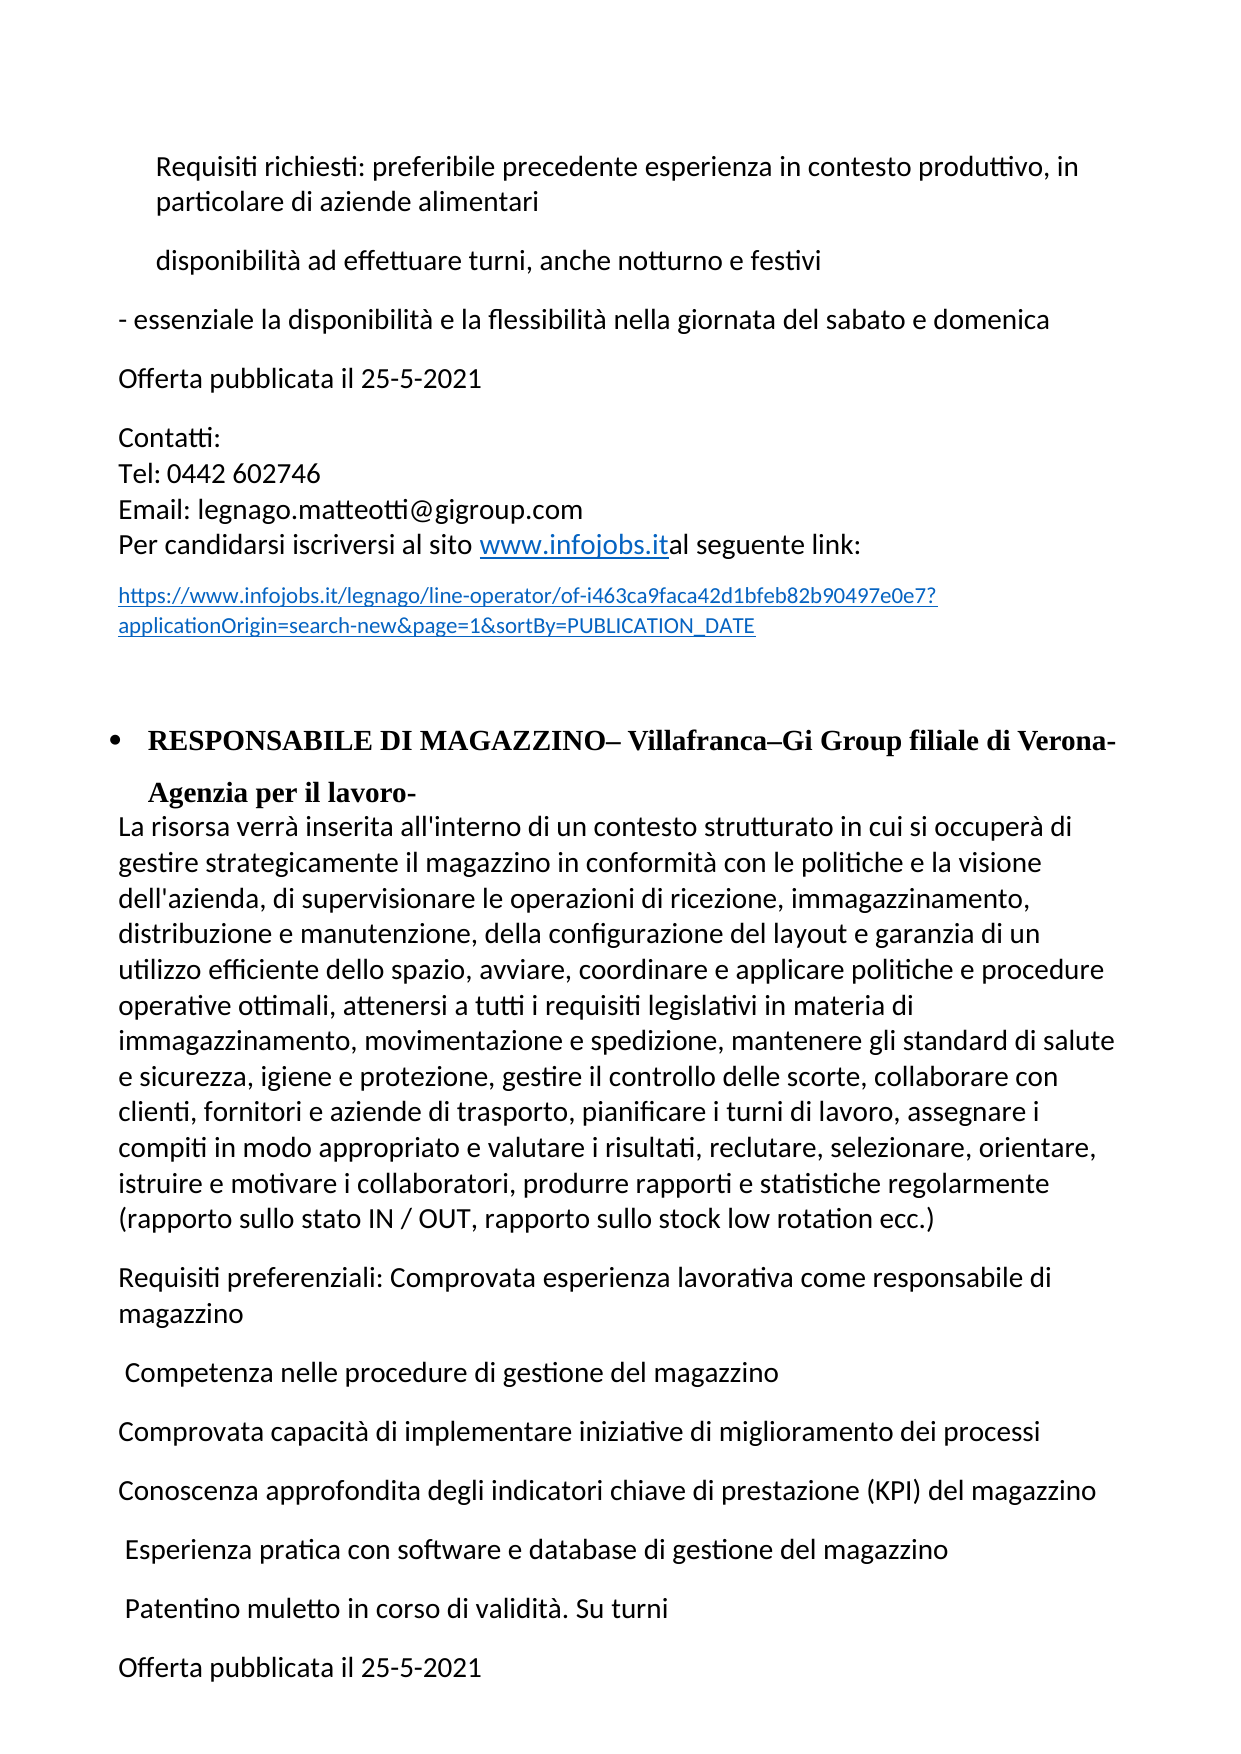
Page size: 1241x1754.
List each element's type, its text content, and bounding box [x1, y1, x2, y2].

text Conoscenza approfondita degli indicatori chiave di prestazione (KPI) del magazzino [118, 1472, 1122, 1508]
text La risorsa verrà inserita all'interno di un contesto strutturato in cui si occuperà di gestire strategicamente il magazzino in conformità con le politiche e la visione dell'azienda, di supervisionare le operazioni di ricezione, immagazzinamento, distribuzione e manutenzione, della configurazione del layout e garanzia di un utilizzo efficiente dello spazio, avviare, coordinare e applicare politiche e procedure operative ottimali, attenersi a tutti i requisiti legislativi in materia di immagazzinamento, movimentazione e spedizione, mantenere gli standard di salute e sicurezza, igiene e protezione, gestire il controllo delle scorte, collaborare con clienti, fornitori e aziende di trasporto, pianificare i turni di lavoro, assegnare i compiti in modo appropriato e valutare i risultati, reclutare, selezionare, orientare, istruire e motivare i collaboratori, produrre rapporti e statistiche regolarmente (rapporto sullo stato IN / OUT, rapporto sullo stock low rotation ecc.) [118, 808, 1122, 1236]
text - essenziale la disponibilità e la flessibilità nella giornata del sabato e domenica [118, 301, 1122, 337]
text Requisiti preferenziali: Comprovata esperienza lavorativa come responsabile di magazzino [118, 1259, 1122, 1331]
text Comprovata capacità di implementare iniziative di miglioramento dei processi [118, 1413, 1122, 1449]
text Esperienza pratica con software e database di gestione del magazzino [118, 1531, 1122, 1567]
text Patentino muletto in corso di validità. Su turni [118, 1590, 1122, 1626]
text Email: legnago.matteotti@gigroup.com [118, 491, 1122, 526]
text Tel: 0442 602746 [118, 455, 1122, 491]
text disponibilità ad effettuare turni, anche notturno e festivi [156, 242, 1122, 278]
text Offerta pubblicata il 25-5-2021 [118, 1649, 1122, 1685]
text Contatti: [118, 419, 1122, 455]
text Per candidarsi iscriversi al sito www.infojobs.ital seguente link: [118, 526, 1122, 562]
text https://www.infojobs.it/legnago/line-operator/of-i463ca9faca42d1bfeb82b90497e0e7?applicationOrigin=search-new&page=1&sortBy=PUBLICATION_DATE [118, 581, 1122, 640]
text Requisiti richiesti: preferibile precedente esperienza in contesto produttivo, in particolare di aziende alimentari [156, 148, 1122, 219]
text Competenza nelle procedure di gestione del magazzino [118, 1354, 1122, 1390]
subtitle RESPONSABILE DI MAGAZZINO– Villafranca–Gi Group filiale di Verona-Agenzia per il lavoro- [110, 705, 1122, 808]
text Offerta pubblicata il 25-5-2021 [118, 360, 1122, 396]
